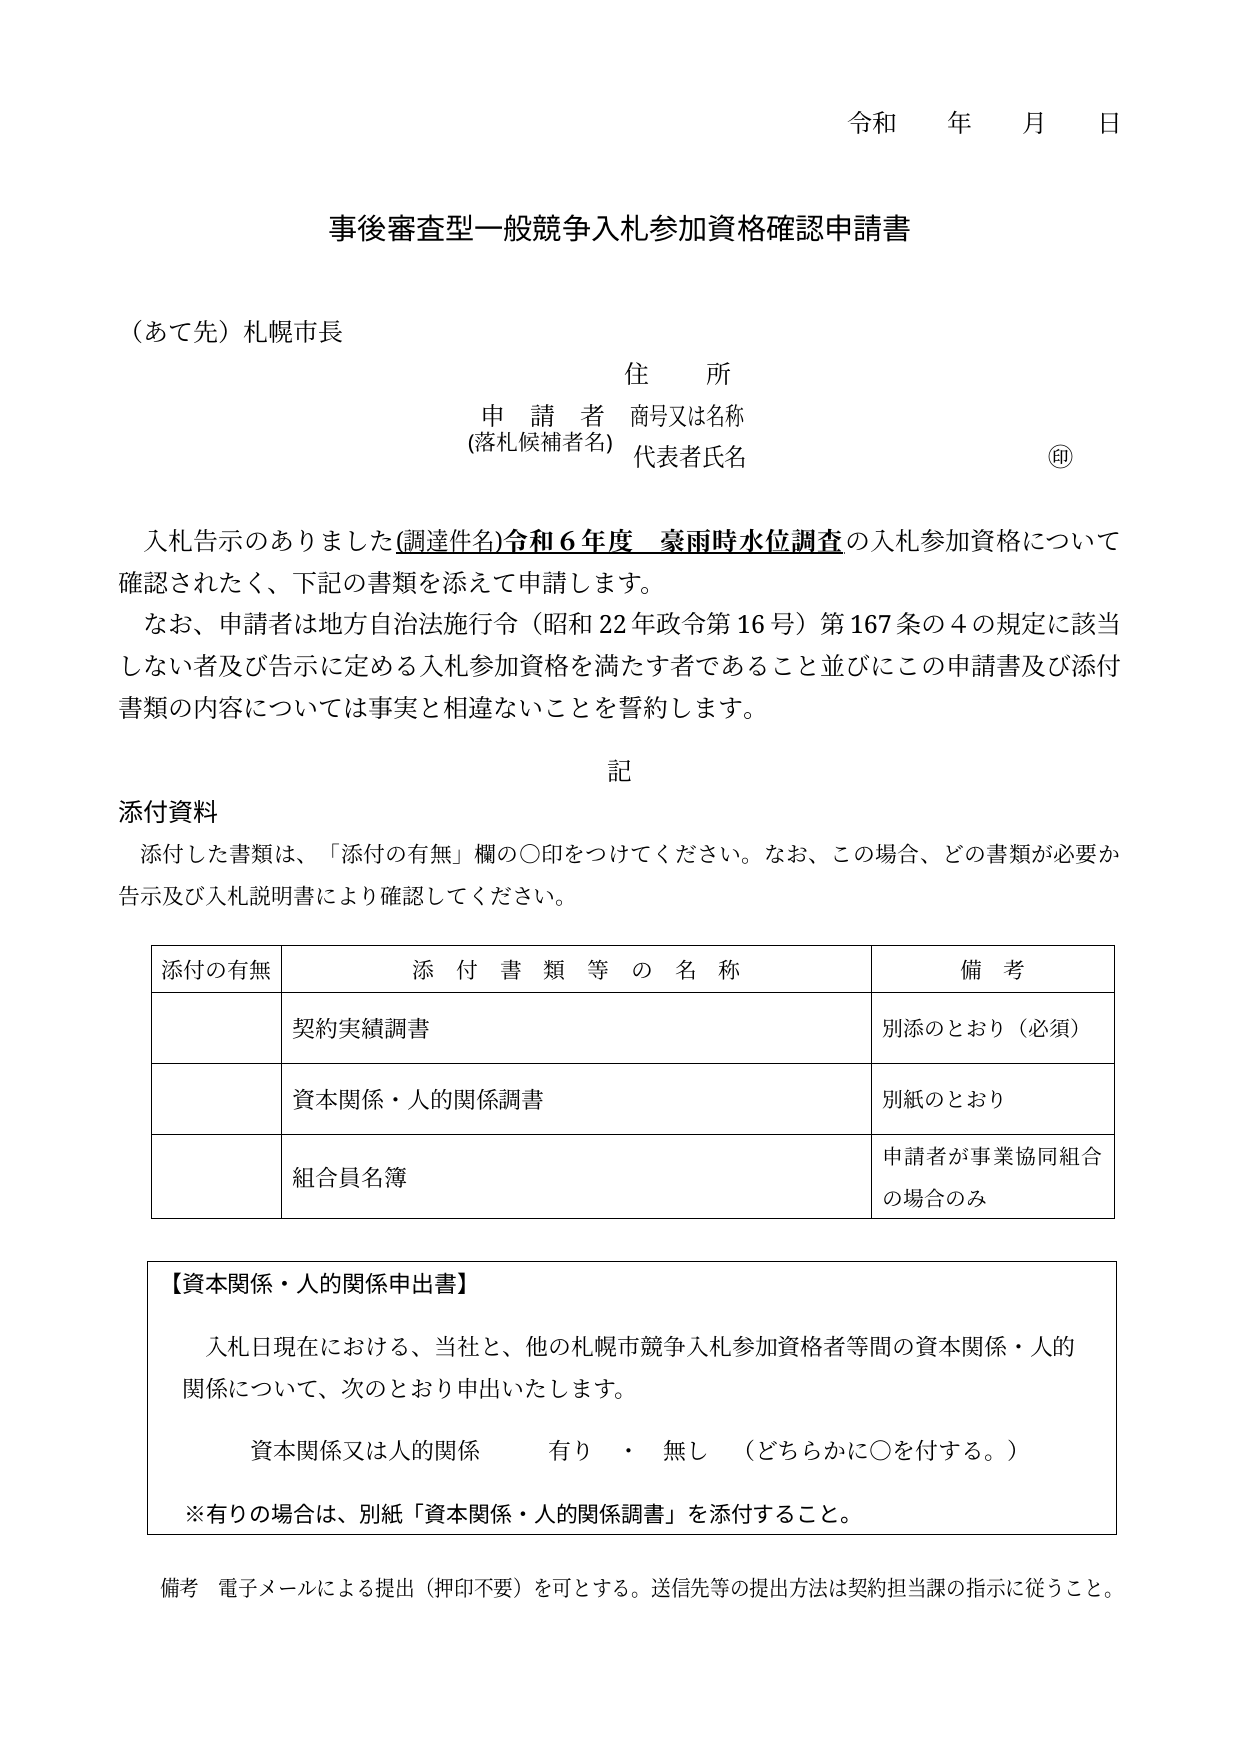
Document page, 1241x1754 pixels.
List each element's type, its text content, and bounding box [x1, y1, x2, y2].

table_cell 資本関係・人的関係調書 [282, 1064, 871, 1134]
table_header 備 考 [872, 946, 1114, 992]
table_cell 契約実績調書 [282, 993, 871, 1063]
text 入札告示のありました(調達件名)令和６年度 豪雨時水位調査の入札参加資格について確認されたく、下記の書類を添えて申請します。 [118, 519, 1122, 602]
table_cell 組合員名簿 [282, 1135, 871, 1218]
table_cell 申請者が事業協同組合の場合のみ [872, 1135, 1114, 1218]
table_header 添付の有無 [152, 946, 281, 992]
text 添付した書類は、「添付の有無」欄の○印をつけてください。なお、この場合、どの書類が必要か告示及び入札説明書により確認してください。 [118, 832, 1122, 916]
table_header 添 付 書 類 等 の 名 称 [282, 946, 871, 992]
table_cell [152, 993, 281, 1063]
text 令和 年 月 日 [118, 101, 1122, 143]
text 事後審査型一般競争入札参加資格確認申請書 [118, 184, 1122, 268]
table_cell [152, 1135, 281, 1218]
table_cell [152, 1064, 281, 1134]
table_header 【資本関係・人的関係申出書】 入札日現在における、当社と、他の札幌市競争入札参加資格者等間の資本関係・人的関係について、次のとおり申出いたします。 資本関係又は人的関係 有り ・ 無し （どちらかに○を付する。） ※有りの場合は、別紙「資本関係・人的関係調書」を添付すること。 [148, 1262, 1116, 1533]
table_cell 別紙のとおり [872, 1064, 1114, 1134]
text 申 請 者 商号又は名称 [118, 393, 1031, 435]
text （あて先）札幌市長 [118, 310, 1122, 352]
table_cell 別添のとおり（必須） [872, 993, 1114, 1063]
text 添付資料 [118, 790, 1122, 832]
text 住 所 [118, 352, 1031, 393]
text 代表者氏名 ㊞ [118, 435, 1122, 477]
text 備考 電子メールによる提出（押印不要）を可とする。送信先等の提出方法は契約担当課の指示に従うこと。 [118, 1566, 1122, 1607]
text なお、申請者は地方自治法施行令（昭和22年政令第16号）第167条の４の規定に該当しない者及び告示に定める入札参加資格を満たす者であること並びにこの申請書及び添付書類の内容については事実と相違ないことを誓約します。 [118, 602, 1122, 728]
text 記 [118, 748, 1122, 790]
